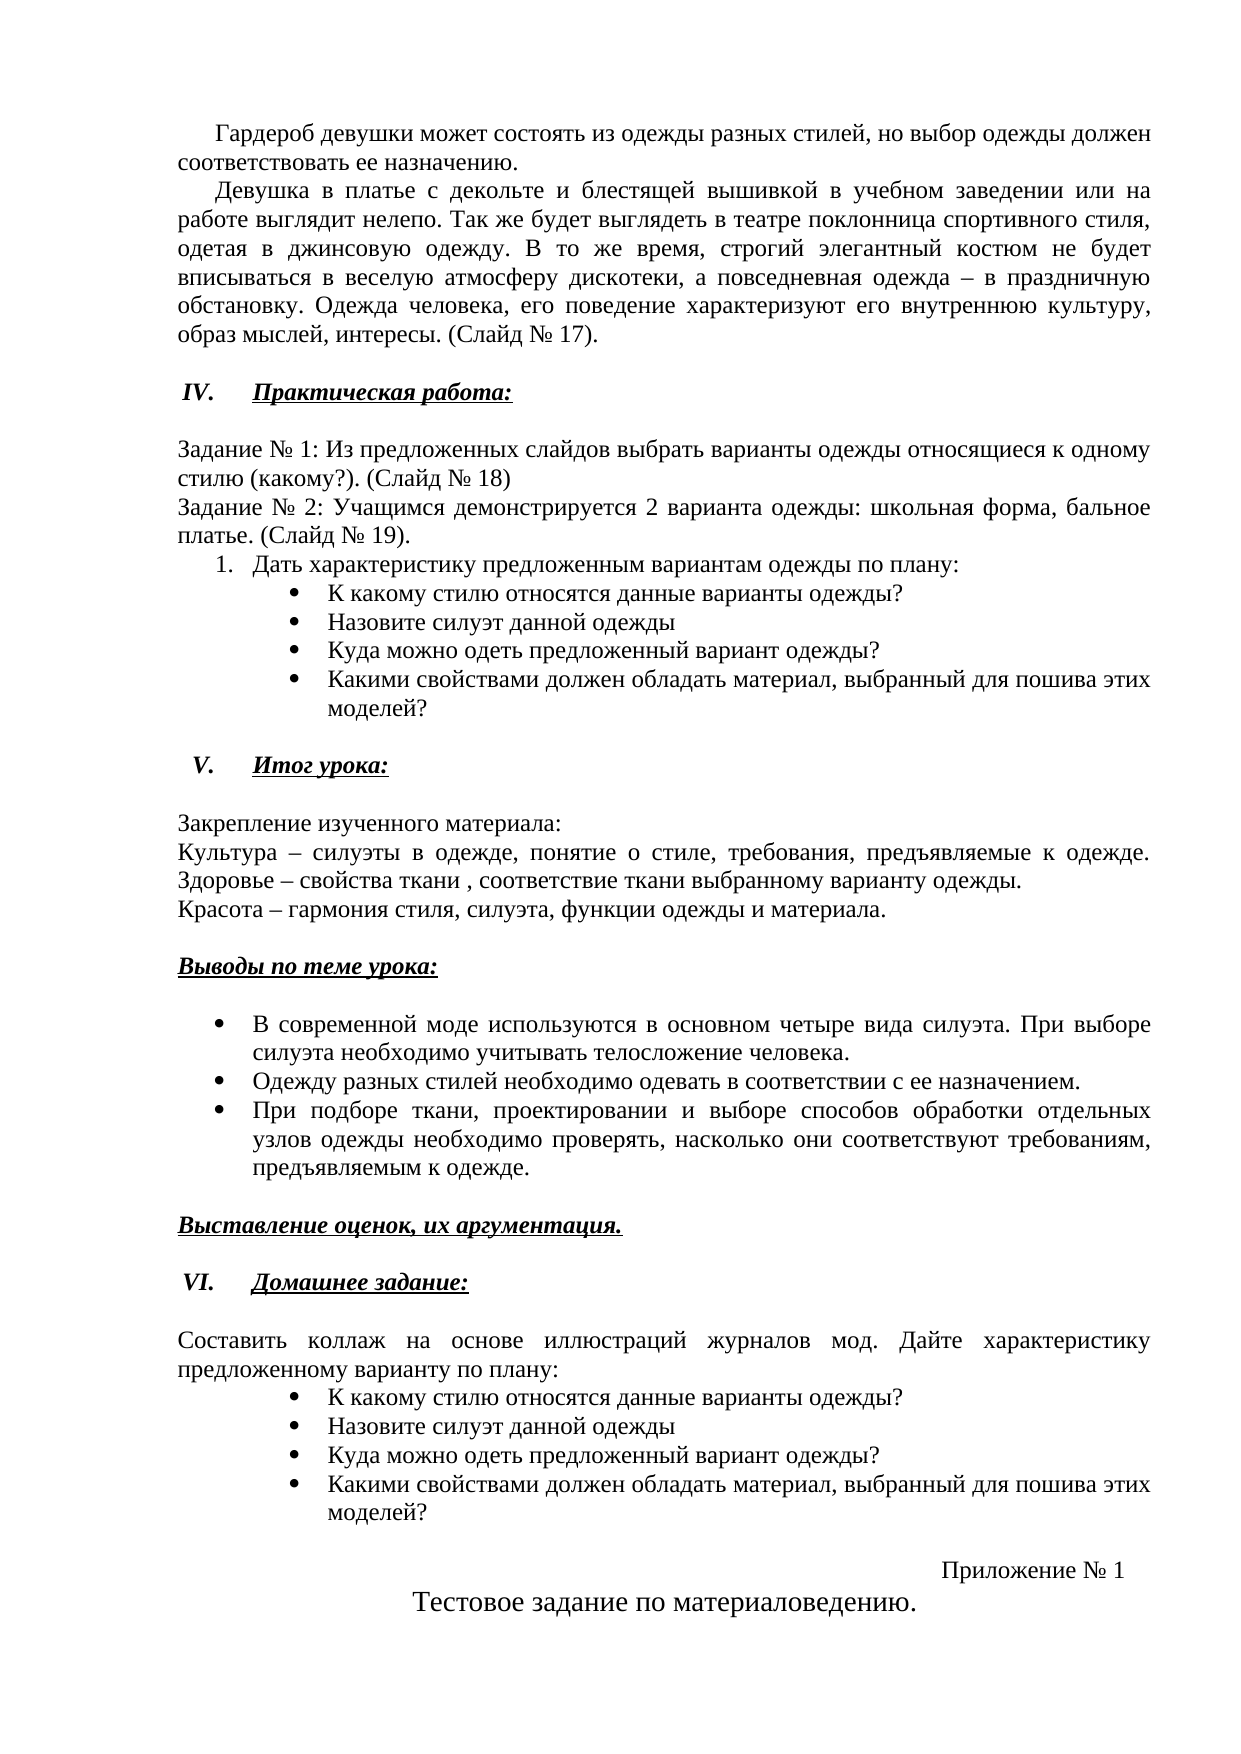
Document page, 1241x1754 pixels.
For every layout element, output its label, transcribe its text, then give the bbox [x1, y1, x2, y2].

list Одежду разных стилей необходимо одевать в соответствии с ее назначением. [215, 1066, 1152, 1095]
list Какими свойствами должен обладать материал, выбранный для пошива этих моделей? [290, 1469, 1152, 1526]
list Куда можно одеть предложенный вариант одежды? [290, 1440, 1152, 1469]
text Приложение № 1 [915, 1555, 1152, 1584]
text Выводы по теме урока: [177, 951, 1152, 980]
text Выставление оценок, их аргументация. [177, 1210, 1152, 1239]
text Девушка в платье с декольте и блестящей вышивкой в учебном заведении или на работе выглядит нелепо. Так же будет выглядеть в театре поклонница спортивного стиля, одетая в джинсовую одежду. В то же время, строгий элегантный костюм не будет вписываться в веселую атмосферу дискотеки, а повседневная одежда – в праздничную обстановку. Одежда человека, его поведение характеризуют его внутреннюю культуру, образ мыслей, интересы. (Слайд № 17). [177, 176, 1152, 348]
list Какими свойствами должен обладать материал, выбранный для пошива этих моделей? [290, 664, 1152, 722]
list В современной моде используются в основном четыре вида силуэта. При выборе силуэта необходимо учитывать телосложение человека. [215, 1009, 1152, 1066]
text Задание № 2: Учащимся демонстрируется 2 варианта одежды: школьная форма, бальное платье. (Слайд № 19). [177, 492, 1152, 549]
list Назовите силуэт данной одежды [290, 1411, 1152, 1440]
text Тестовое задание по материаловедению. [177, 1584, 1152, 1617]
text Красота – гармония стиля, силуэта, функции одежды и материала. [177, 894, 1152, 923]
list Итог урока: [215, 751, 1152, 779]
list Практическая работа: [215, 377, 1152, 406]
text Гардероб девушки может состоять из одежды разных стилей, но выбор одежды должен соответствовать ее назначению. [177, 118, 1152, 176]
list Домашнее задание: [215, 1267, 1152, 1296]
list Назовите силуэт данной одежды [290, 607, 1152, 636]
list К какому стилю относятся данные варианты одежды? [290, 578, 1152, 607]
list При подборе ткани, проектировании и выборе способов обработки отдельных узлов одежды необходимо проверять, насколько они соответствуют требованиям, предъявляемым к одежде. [215, 1095, 1152, 1181]
text Закрепление изученного материала: [177, 808, 1152, 837]
list К какому стилю относятся данные варианты одежды? [290, 1382, 1152, 1411]
list Куда можно одеть предложенный вариант одежды? [290, 636, 1152, 664]
text Задание № 1: Из предложенных слайдов выбрать варианты одежды относящиеся к одному стилю (какому?). (Слайд № 18) [177, 434, 1152, 492]
text Культура – силуэты в одежде, понятие о стиле, требования, предъявляемые к одежде. Здоровье – свойства ткани , соответствие ткани выбранному варианту одежды. [177, 837, 1152, 894]
text Составить коллаж на основе иллюстраций журналов мод. Дайте характеристику предложенному варианту по плану: [177, 1325, 1152, 1382]
list Дать характеристику предложенным вариантам одежды по плану: [215, 549, 1152, 578]
